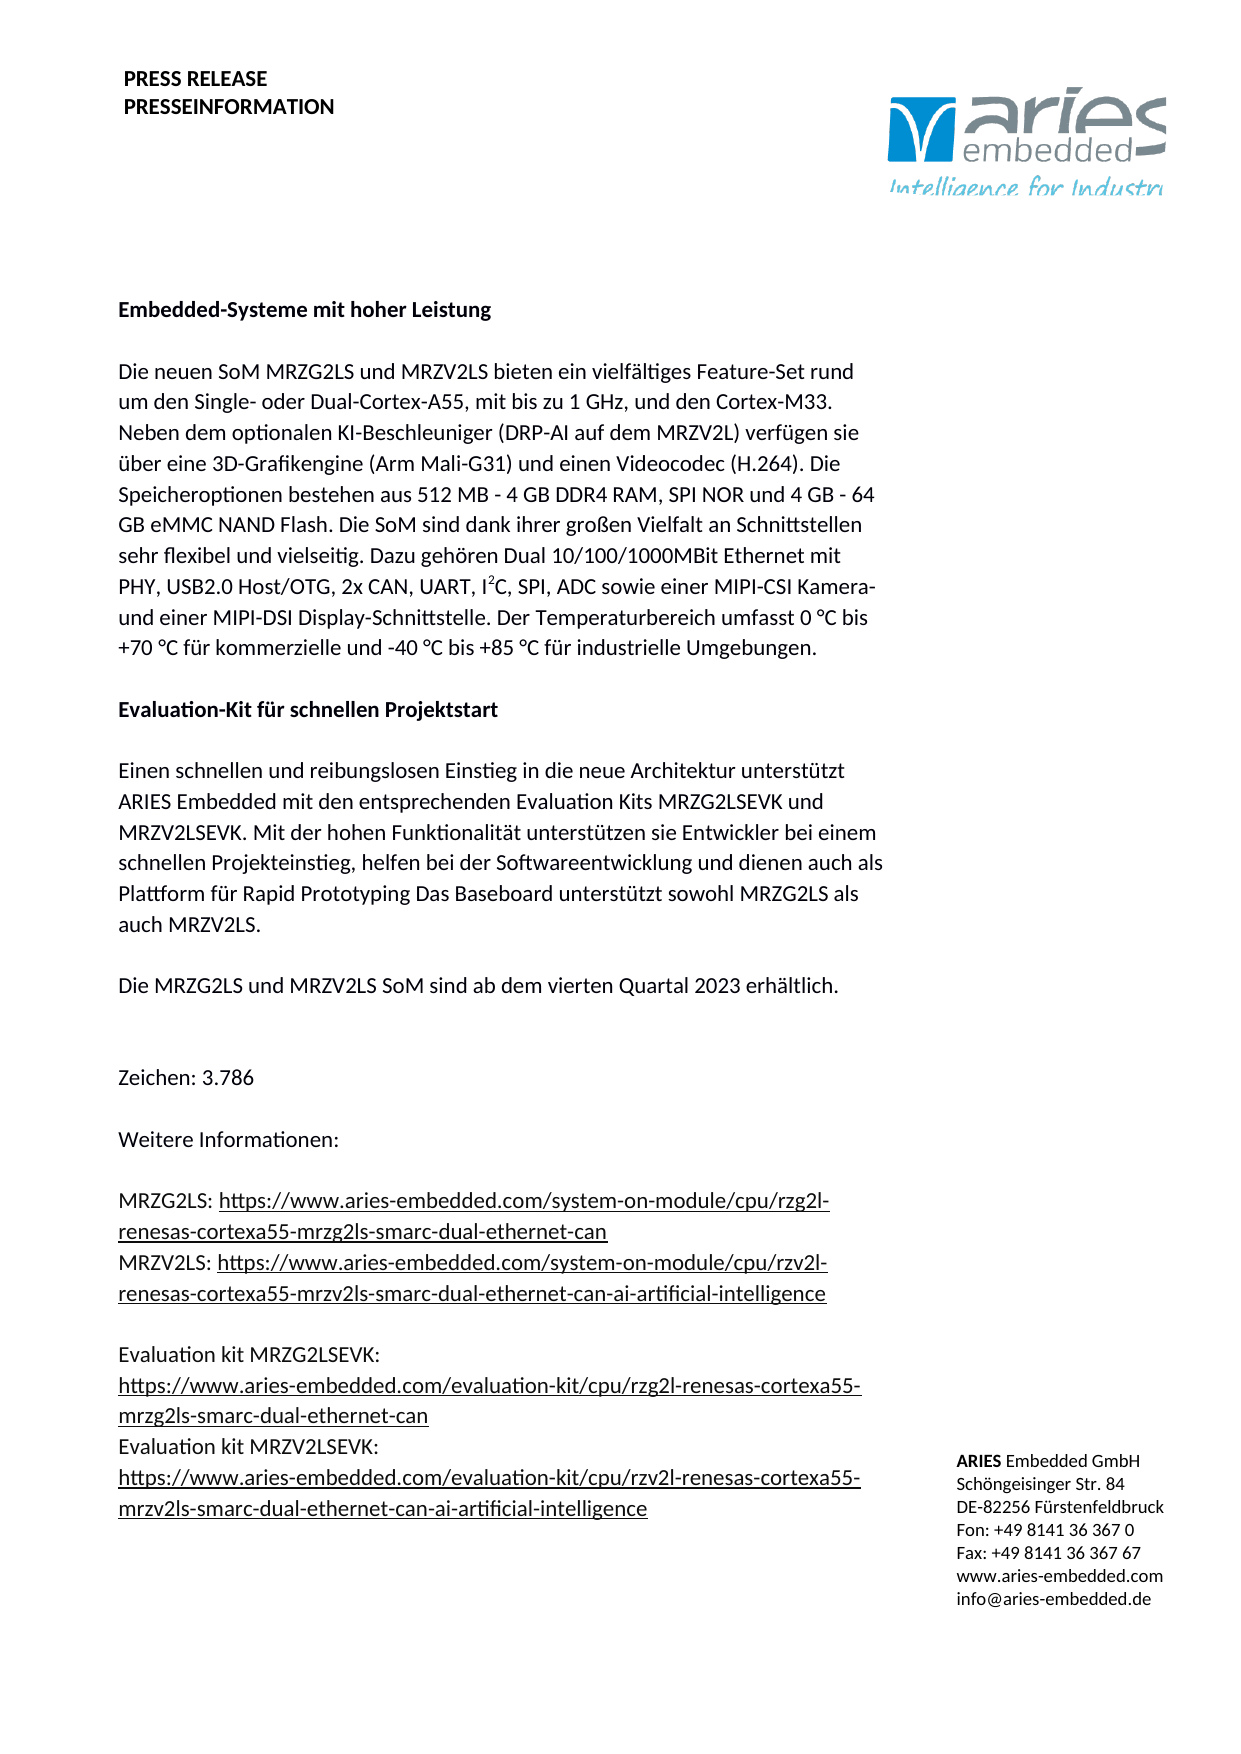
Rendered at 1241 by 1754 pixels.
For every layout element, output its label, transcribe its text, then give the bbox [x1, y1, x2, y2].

text Einen schnellen und reibungslosen Einstieg in die neue Architektur unterstützt ARIES Embedded mit den entsprechenden Evaluation Kits MRZG2LSEVK und MRZV2LSEVK. Mit der hohen Funktionalität unterstützen sie Entwickler bei einem schnellen Projekteinstieg, helfen bei der Softwareentwicklung und dienen auch als Plattform für Rapid Prototyping Das Baseboard unterstützt sowohl MRZG2LS als auch MRZV2LS. [118, 756, 886, 938]
text Embedded-Systeme mit hoher Leistung [118, 295, 886, 323]
text Die neuen SoM MRZG2LS und MRZV2LS bieten ein vielfältiges Feature-Set rund um den Single- oder Dual-Cortex-A55, mit bis zu 1 GHz, und den Cortex-M33. Neben dem optionalen KI-Beschleuniger (DRP-AI auf dem MRZV2L) verfügen sie über eine 3D-Grafikengine (Arm Mali-G31) und einen Videocodec (H.264). Die Speicheroptionen bestehen aus 512 MB - 4 GB DDR4 RAM, SPI NOR und 4 GB - 64 GB eMMC NAND Flash. Die SoM sind dank ihrer großen Vielfalt an Schnittstellen sehr flexibel und vielseitig. Dazu gehören Dual 10/100/1000MBit Ethernet mit PHY, USB2.0 Host/OTG, 2x CAN, UART, I2C, SPI, ADC sowie einer MIPI-CSI Kamera- und einer MIPI-DSI Display-Schnittstelle. Der Temperaturbereich umfasst 0 °C bis +70 °C für kommerzielle und -40 °C bis +85 °C für industrielle Umgebungen. [118, 357, 886, 661]
text MRZV2LS: https://www.aries-embedded.com/system-on-module/cpu/rzv2l-renesas-cortexa55-mrzv2ls-smarc-dual-ethernet-can-ai-artificial-intelligence [118, 1248, 886, 1307]
text MRZG2LS: https://www.aries-embedded.com/system-on-module/cpu/rzg2l-renesas-cortexa55-mrzg2ls-smarc-dual-ethernet-can [118, 1186, 886, 1245]
text Weitere Informationen: [118, 1125, 886, 1153]
picture [886, 86, 1167, 196]
text Die MRZG2LS und MRZV2LS SoM sind ab dem vierten Quartal 2023 erhältlich. [118, 971, 886, 999]
text Evaluation kit MRZV2LSEVK: https://www.aries-embedded.com/evaluation-kit/cpu/rzv2l-renesas-cortexa55-mrzv2ls-smarc-dual-ethernet-can-ai-artificial-intelligence [118, 1432, 886, 1522]
text Evaluation kit MRZG2LSEVK: https://www.aries-embedded.com/evaluation-kit/cpu/rzg2l-renesas-cortexa55-mrzg2ls-smarc-dual-ethernet-can [118, 1340, 886, 1429]
text Evaluation-Kit für schnellen Projektstart [118, 695, 886, 723]
text Zeichen: 3.786 [118, 1063, 886, 1092]
